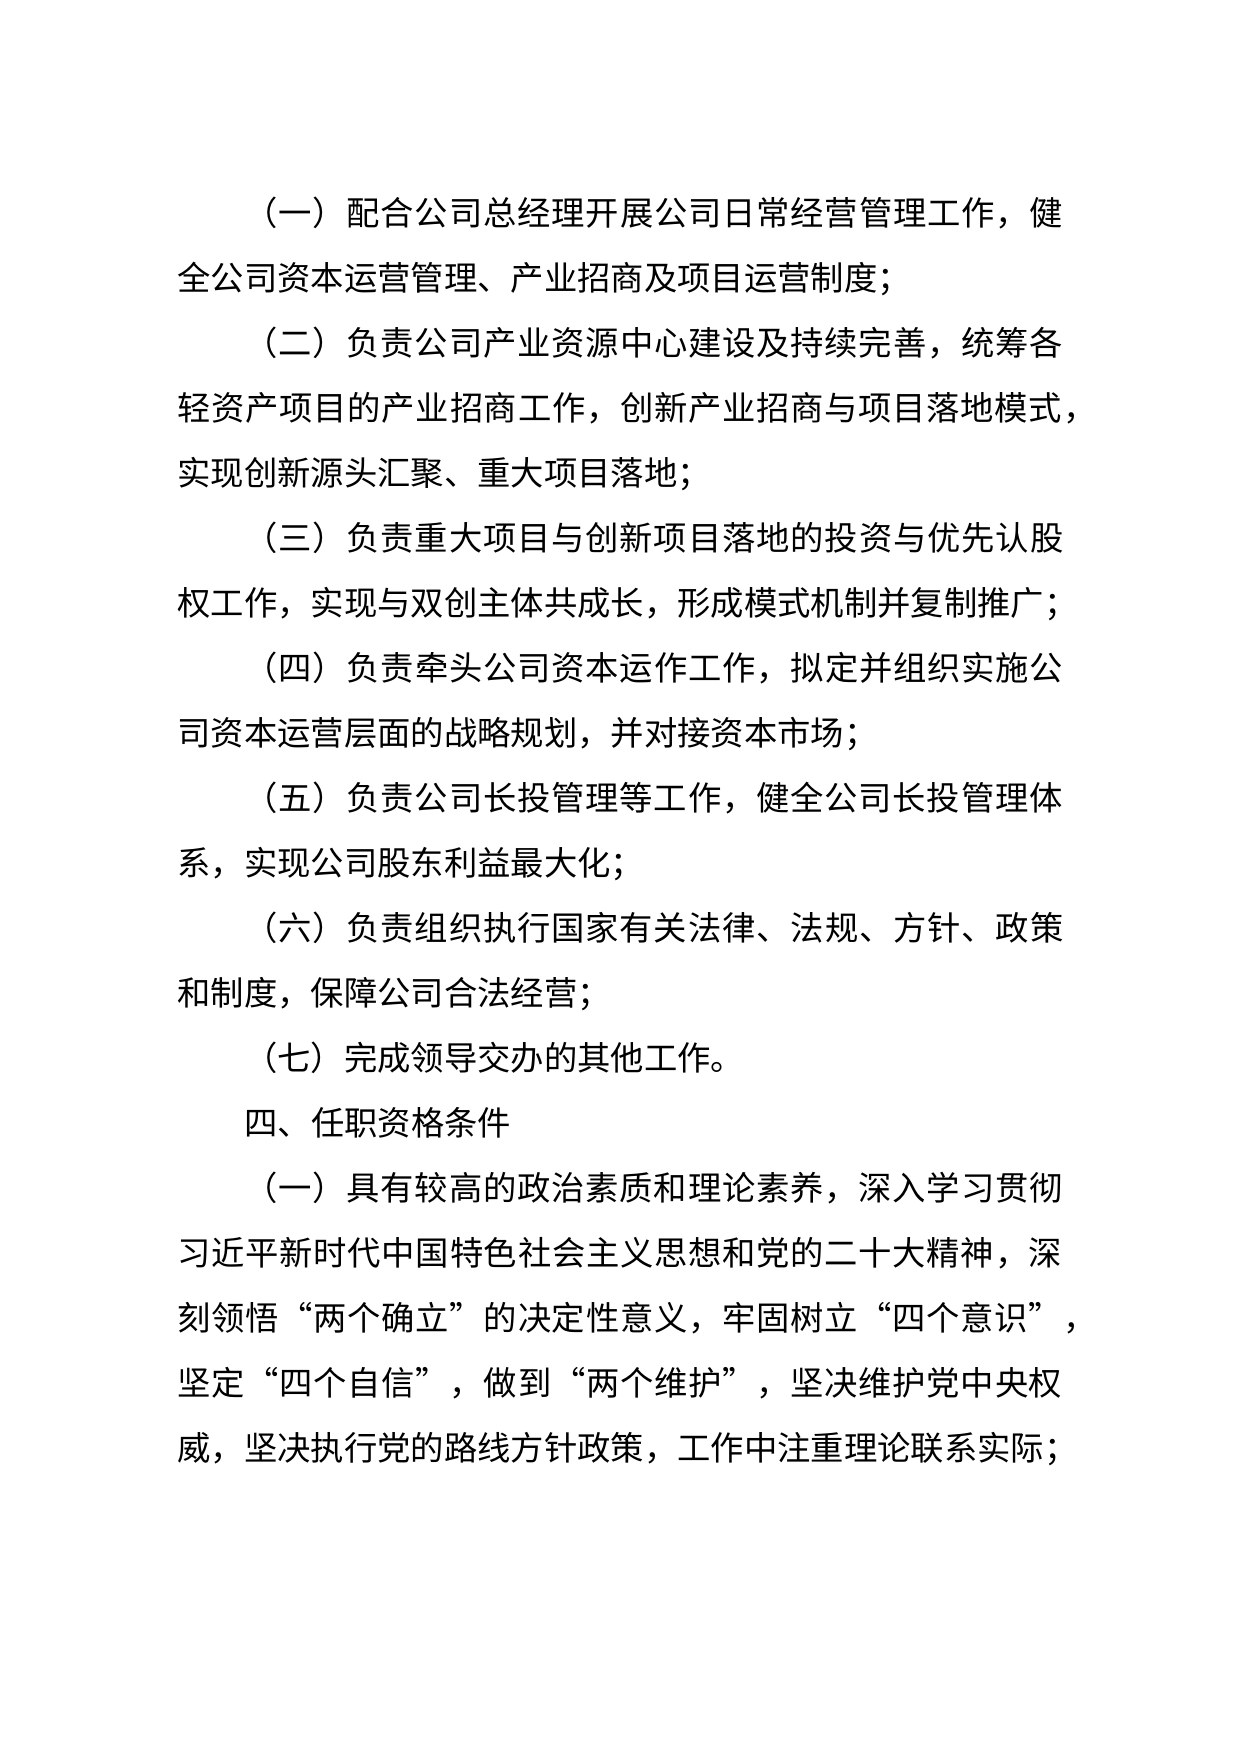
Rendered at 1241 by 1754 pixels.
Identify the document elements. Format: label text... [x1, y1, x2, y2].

list （五）负责公司长投管理等工作，健全公司长投管理体系，实现公司股东利益最大化； [177, 763, 1063, 893]
list （四）负责牵头公司资本运作工作，拟定并组织实施公司资本运营层面的战略规划，并对接资本市场； [177, 633, 1063, 763]
list （一）配合公司总经理开展公司日常经营管理工作，健全公司资本运营管理、产业招商及项目运营制度； [177, 178, 1063, 308]
list （一）具有较高的政治素质和理论素养，深入学习贯彻习近平新时代中国特色社会主义思想和党的二十大精神，深刻领悟“两个确立”的决定性意义，牢固树立“四个意识”，坚定“四个自信”，做到“两个维护”，坚决维护党中央权威，坚决执行党的路线方针政策，工作中注重理论联系实际； [177, 1153, 1063, 1478]
text 四、任职资格条件 [177, 1088, 1063, 1153]
list （三）负责重大项目与创新项目落地的投资与优先认股权工作，实现与双创主体共成长，形成模式机制并复制推广； [177, 503, 1063, 633]
list （二）负责公司产业资源中心建设及持续完善，统筹各轻资产项目的产业招商工作，创新产业招商与项目落地模式，实现创新源头汇聚、重大项目落地； [177, 308, 1063, 503]
list （六）负责组织执行国家有关法律、法规、方针、政策和制度，保障公司合法经营； [177, 893, 1063, 1023]
list （七）完成领导交办的其他工作。 [177, 1023, 1063, 1088]
